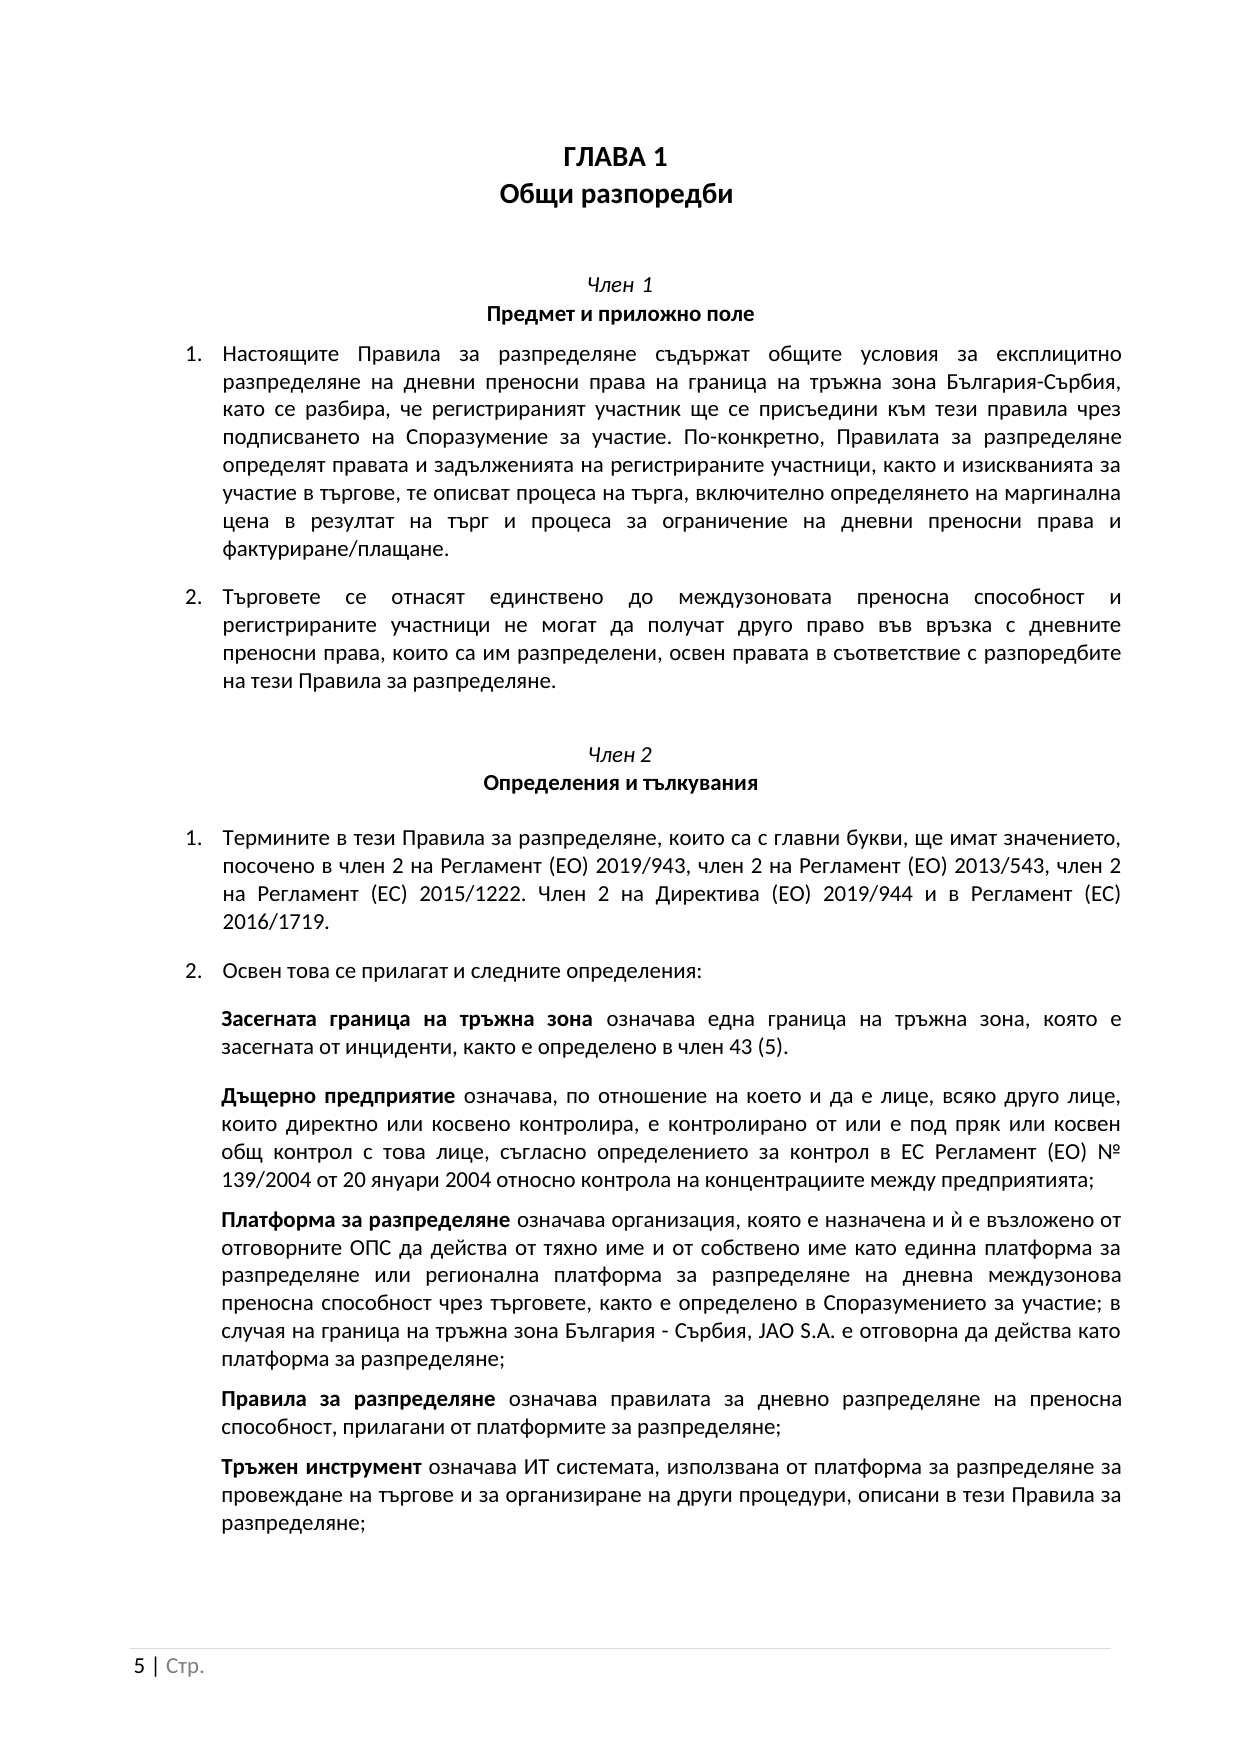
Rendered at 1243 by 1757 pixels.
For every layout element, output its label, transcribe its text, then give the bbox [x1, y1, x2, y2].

text Засегната граница на тръжна зона означава една граница на тръжна зона, която е засегната от инциденти, както е определено в член 43 (5). [221, 1004, 1123, 1061]
subtitle Определения и тълкувания [119, 768, 1123, 796]
list Освен това се прилагат и следните определения: [185, 956, 1123, 984]
text Член 1 [119, 271, 1123, 299]
text Платформа за разпределяне означава организация, която е назначена и ѝ е възложено от отговорните ОПС да действа от тяхно име и от собствено име като единна платформа за разпределяне или регионална платформа за разпределяне на дневна междузонова преносна способност чрез търговете, както е определено в Споразумението за участие; в случая на граница на тръжна зона България - Сърбия, JAO S.A. е отговорна да действа като платформа за разпределяне; [221, 1205, 1123, 1372]
text Тръжен инструмент означава ИТ системата, използвана от платформа за разпределяне за провеждане на търгове и за организиране на други процедури, описани в тези Правила за разпределяне; [221, 1452, 1123, 1536]
text Дъщерно предприятие означава, по отношение на което и да е лице, всяко друго лице, които директно или косвено контролира, е контролирано от или е под пряк или косвен общ контрол с това лице, съгласно определението за контрол в ЕС Регламент (EО) № 139/2004 от 20 януари 2004 относно контрола на концентрациите между предприятията; [221, 1081, 1123, 1193]
text Правила за разпределяне означава правилата за дневно разпределяне на преносна способност, прилагани от платформите за разпределяне; [221, 1384, 1123, 1440]
text Общи разпоредби [481, 175, 752, 211]
subtitle Предмет и приложно поле [119, 299, 1123, 327]
subtitle ГЛАВА 1 [478, 138, 752, 173]
list Търговете се отнасят единствено до междузоновата преносна способност и регистрираните участници не могат да получат друго право във връзка с дневните преносни права, които са им разпределени, освен правата в съответствие с разпоредбите на тези Правила за разпределяне. [185, 582, 1123, 694]
list Термините в тези Правила за разпределяне, които са с главни букви, ще имат значението, посочено в член 2 на Регламент (EО) 2019/943, член 2 на Регламент (ЕО) 2013/543, член 2 на Регламент (ЕС) 2015/1222. Член 2 на Директива (EО) 2019/944 и в Регламент (ЕС) 2016/1719. [185, 823, 1123, 936]
text Член 2 [119, 740, 1123, 768]
list Настоящите Правила за разпределяне съдържат общите условия за експлицитно разпределяне на дневни преносни права на граница на тръжна зона България-Сърбия, като се разбира, че регистрираният участник ще се присъедини към тези правила чрез подписването на Споразумение за участие. По-конкретно, Правилата за разпределяне определят правата и задълженията на регистрираните участници, както и изискванията за участие в търгове, те описват процеса на търга, включително определянето на маргинална цена в резултат на търг и процеса за ограничение на дневни преносни права и фактуриране/плащане. [185, 339, 1123, 562]
